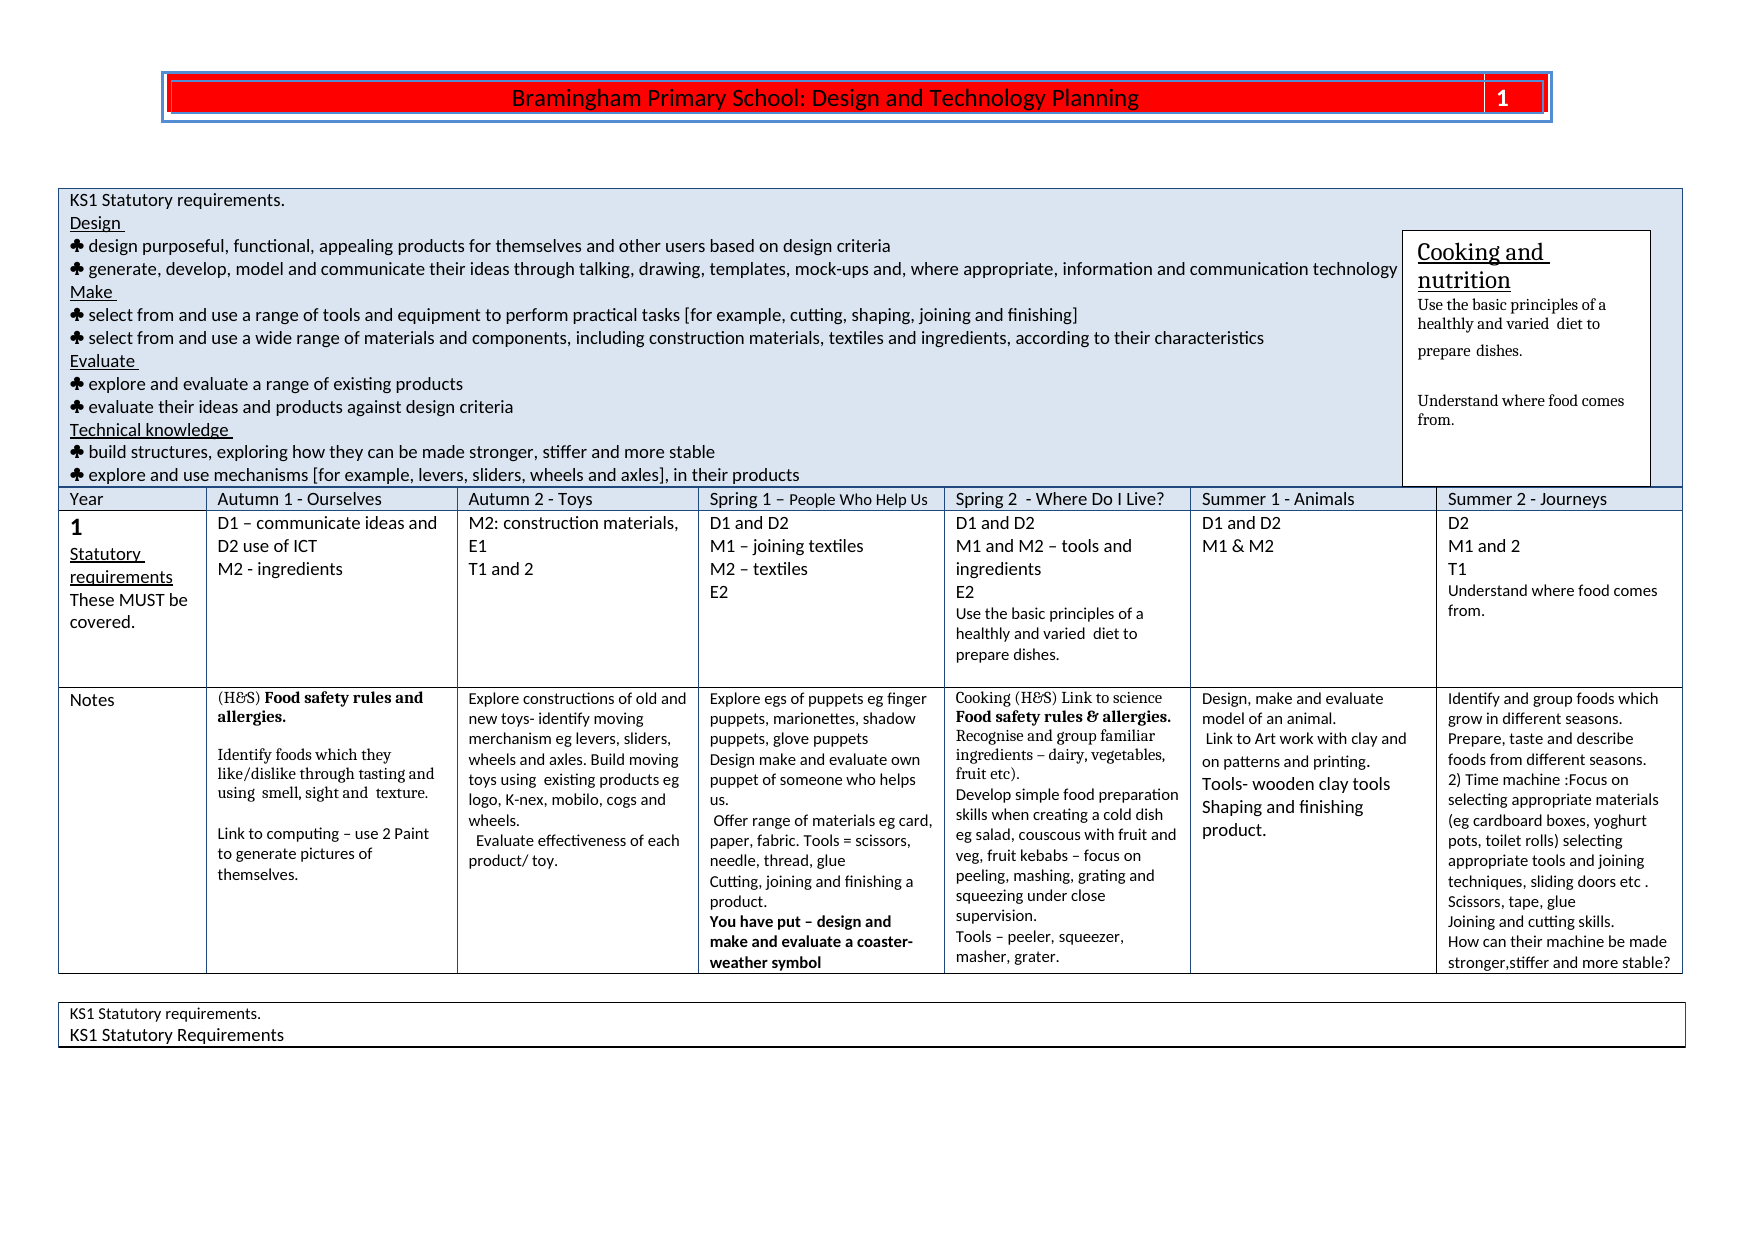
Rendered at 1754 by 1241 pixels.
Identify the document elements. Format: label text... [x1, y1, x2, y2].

table_cell Cooking (H&S) Link to science Food safety rules & allergies. Recognise and group familiar ingredients – dairy, vegetables, fruit etc). Develop simple food preparation skills when creating a cold dish eg salad, couscous with fruit and veg, fruit kebabs – focus on peeling, mashing, grating and squeezing under close supervision. Tools – peeler, squeezer, masher, grater. [945, 688, 1190, 972]
table_cell Explore constructions of old and new toys- identify moving merchanism eg levers, sliders, wheels and axles. Build moving toys using existing products eg logo, K-nex, mobilo, cogs and wheels. Evaluate effectiveness of each product/ toy. [458, 688, 698, 972]
table_cell Spring 2 - Where Do I Live? [945, 488, 1190, 510]
table_cell D1 and D2 M1 & M2 [1191, 511, 1436, 687]
table_cell D1 and D2 M1 – joining textiles M2 – textiles E2 [699, 511, 944, 687]
table_cell D1 and D2 M1 and M2 – tools and ingredients E2 Use the basic principles of a healthly and varied diet to prepare dishes. [945, 511, 1190, 687]
table_cell (H&S) Food safety rules and allergies. Identify foods which they like/dislike through tasting and using smell, sight and texture. Link to computing – use 2 Paint to generate pictures of themselves. [207, 688, 457, 972]
table_cell D1 – communicate ideas and D2 use of ICT M2 - ingredients [207, 511, 457, 687]
table_cell Autumn 2 - Toys [458, 488, 698, 510]
table_cell M2: construction materials, E1 T1 and 2 [458, 511, 698, 687]
table_cell Summer 2 - Journeys [1437, 488, 1682, 510]
table_cell Summer 1 - Animals [1191, 488, 1436, 510]
table_cell 1 Statutory requirements These MUST be covered. [59, 511, 206, 687]
table_cell Identify and group foods which grow in different seasons. Prepare, taste and describe foods from different seasons. 2) Time machine :Focus on selecting appropriate materials (eg cardboard boxes, yoghurt pots, toilet rolls) selecting appropriate tools and joining techniques, sliding doors etc . Scissors, tape, glue Joining and cutting skills. How can their machine be made stronger,stiffer and more stable? [1437, 688, 1682, 972]
table_cell Notes [59, 688, 206, 972]
table_cell Explore egs of puppets eg finger puppets, marionettes, shadow puppets, glove puppets Design make and evaluate own puppet of someone who helps us. Offer range of materials eg card, paper, fabric. Tools = scissors, needle, thread, glue Cutting, joining and finishing a product. You have put – design and make and evaluate a coaster- weather symbol [699, 688, 944, 972]
table_cell Year [59, 488, 206, 510]
table_cell D2 M1 and 2 T1 Understand where food comes from. [1437, 511, 1682, 687]
table_cell Autumn 1 - Ourselves [207, 488, 457, 510]
table_header KS1 Statutory requirements. Design design purposeful, functional, appealing products for themselves and other users based on design criteria generate, develop, model and communicate their ideas through talking, drawing, templates, mock-ups and, where appropriate, information and communication technology Make select from and use a range of tools and equipment to perform practical tasks [for example, cutting, shaping, joining and finishing] select from and use a wide range of materials and components, including construction materials, textiles and ingredients, according to their characteristics Evaluate explore and evaluate a range of existing products evaluate their ideas and products against design criteria Technical knowledge build structures, exploring how they can be made stronger, stiffer and more stable explore and use mechanisms [for example, levers, sliders, wheels and axles], in their products [59, 189, 1682, 486]
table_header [59, 1003, 1685, 1046]
table_cell Design, make and evaluate model of an animal. Link to Art work with clay and on patterns and printing. Tools- wooden clay tools Shaping and finishing product. [1191, 688, 1436, 972]
table_cell Spring 1 – People Who Help Us [699, 488, 944, 510]
